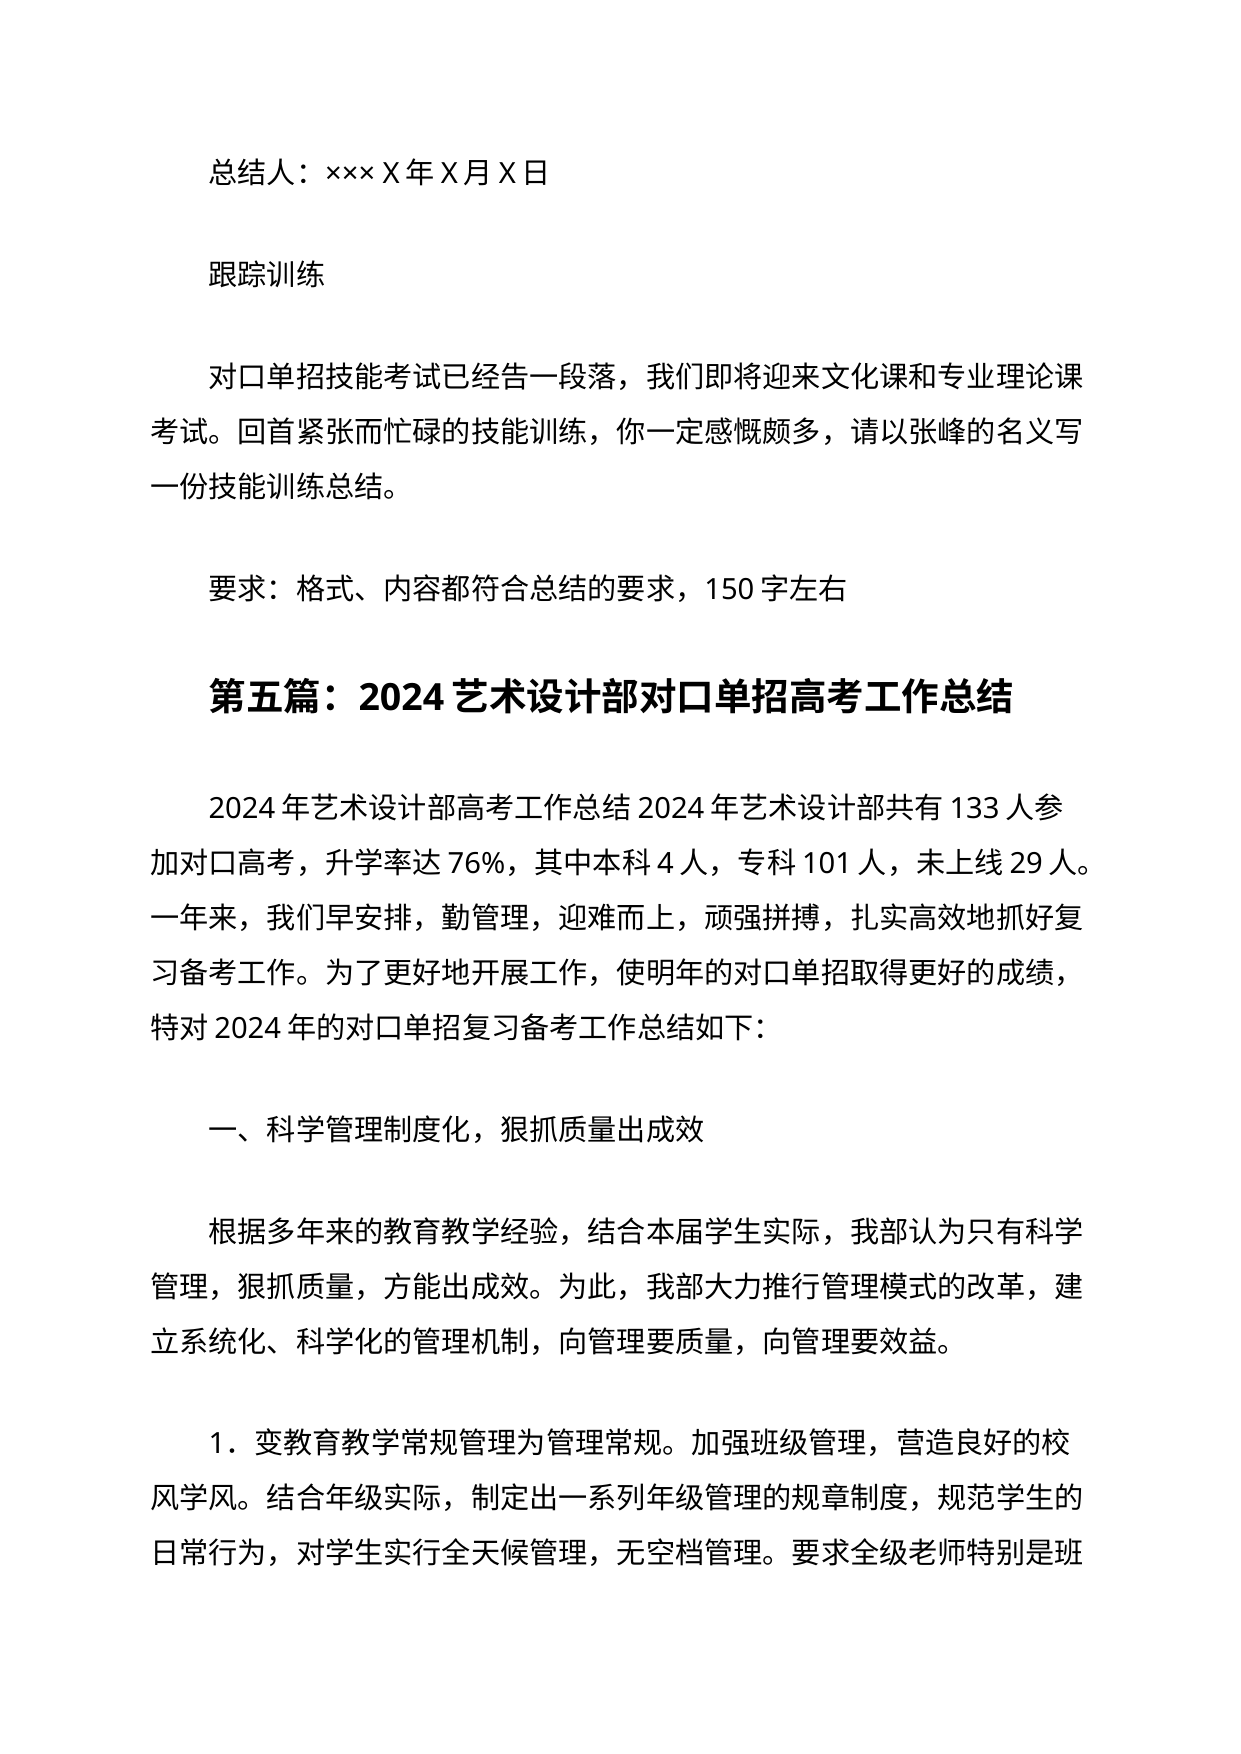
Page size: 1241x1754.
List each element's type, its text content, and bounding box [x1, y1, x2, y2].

text 根据多年来的教育教学经验，结合本届学生实际，我部认为只有科学管理，狠抓质量，方能出成效。为此，我部大力推行管理模式的改革，建立系统化、科学化的管理机制，向管理要质量，向管理要效益。 [150, 1208, 1090, 1361]
text 跟踪训练 [150, 252, 1090, 294]
text 对口单招技能考试已经告一段落，我们即将迎来文化课和专业理论课考试。回首紧张而忙碌的技能训练，你一定感慨颇多，请以张峰的名义写一份技能训练总结。 [150, 354, 1090, 506]
text 要求：格式、内容都符合总结的要求，150字左右 [150, 565, 1090, 608]
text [150, 1420, 1090, 1572]
text 总结人：××× X年X月X日 [150, 150, 1090, 192]
text 第五篇：2024艺术设计部对口单招高考工作总结 [150, 667, 1090, 722]
text 2024年艺术设计部高考工作总结 2024年艺术设计部共有133人参加对口高考，升学率达76%，其中本科4人，专科101人，未上线29人。一年来，我们早安排，勤管理，迎难而上，顽强拼搏，扎实高效地抓好复习备考工作。为了更好地开展工作，使明年的对口单招取得更好的成绩，特对2024年的对口单招复习备考工作总结如下： [150, 785, 1090, 1047]
text 一、科学管理制度化，狠抓质量出成效 [150, 1107, 1090, 1149]
